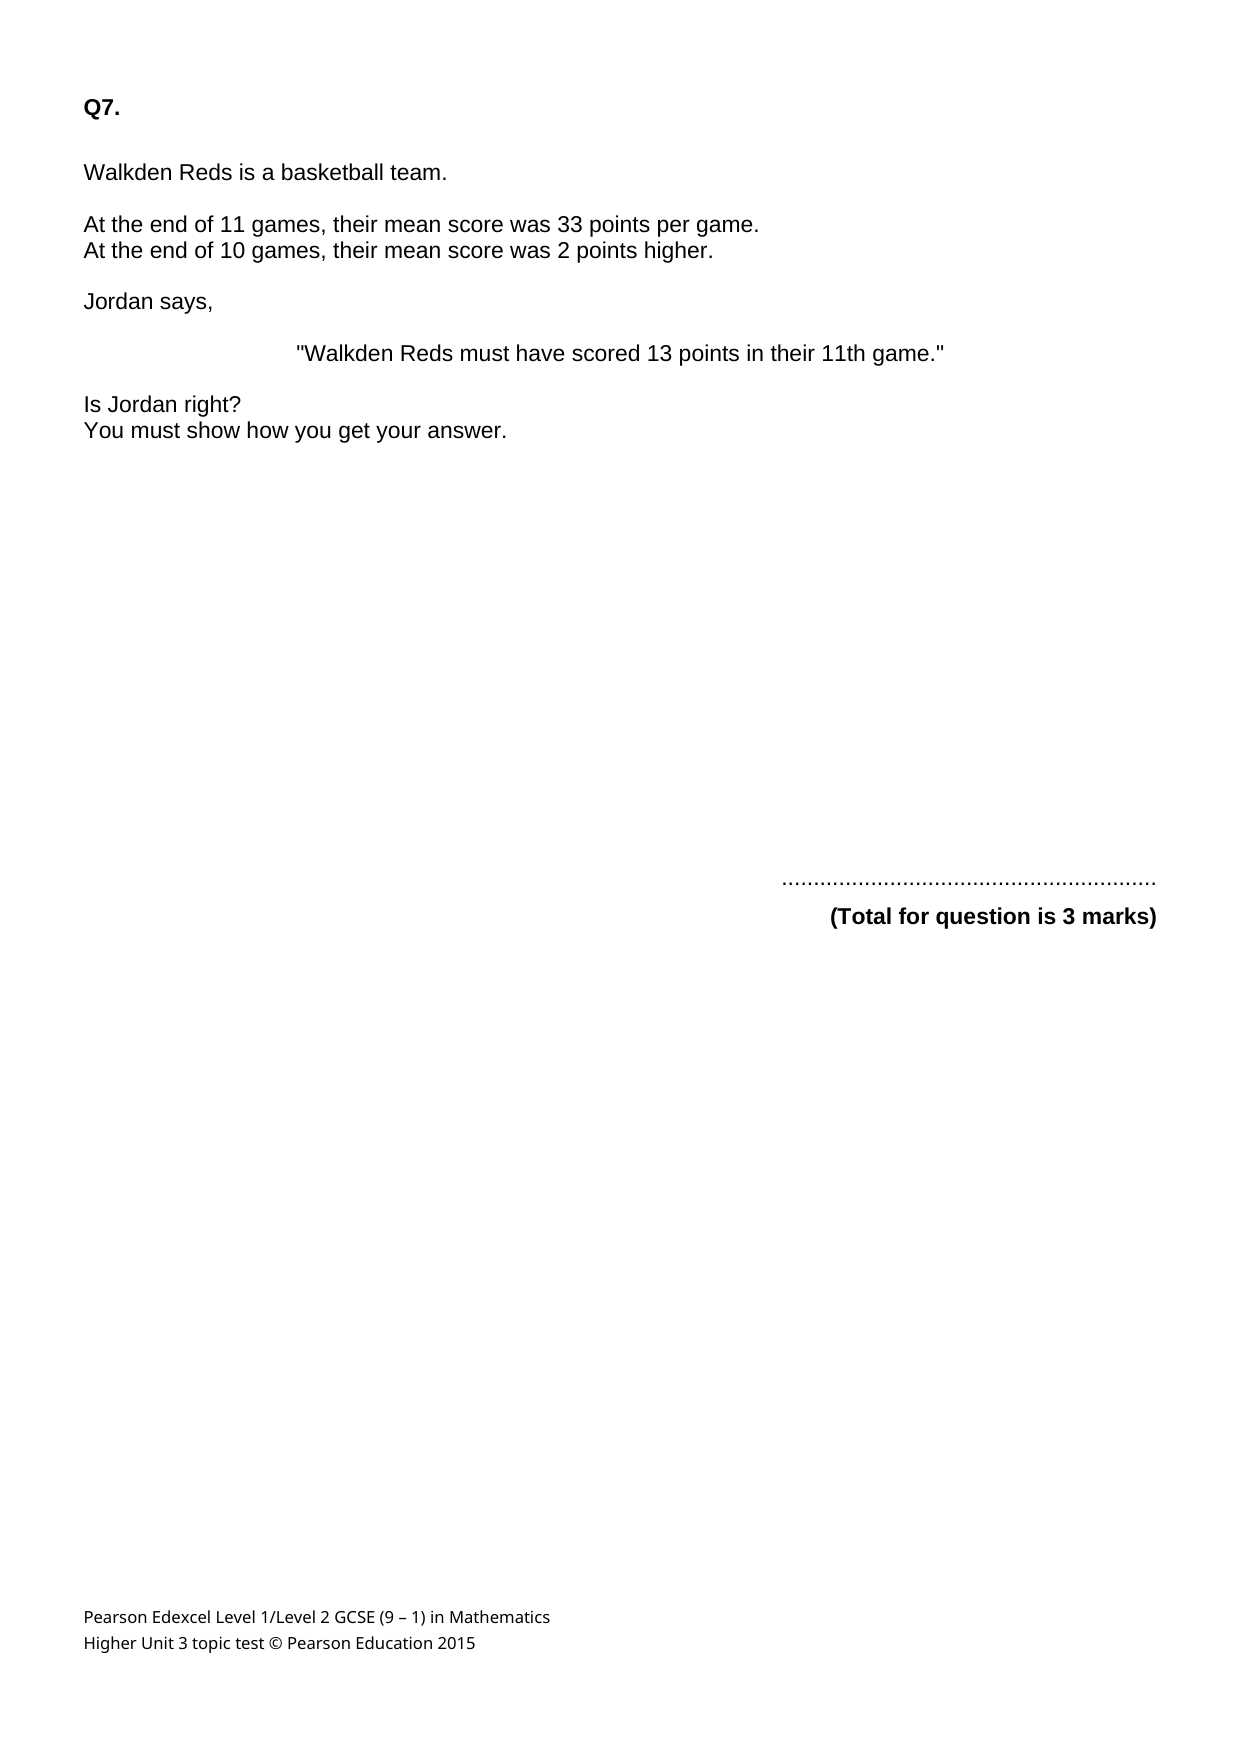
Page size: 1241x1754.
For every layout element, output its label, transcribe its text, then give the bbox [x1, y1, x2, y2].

text Q7. [83, 94, 1157, 147]
text Jordan says, [83, 288, 1157, 314]
text Walkden Reds is a basketball team. [83, 159, 1157, 186]
text At the end of 11 games, their mean score was 33 points per game. At the end of 10 games, their mean score was 2 points higher. [83, 211, 1157, 263]
text (Total for question is 3 marks) [83, 903, 1157, 929]
text "Walkden Reds must have scored 13 points in their 11th game." [83, 339, 1157, 366]
text ........................................................... [83, 469, 1157, 890]
text Is Jordan right? You must show how you get your answer. [83, 391, 1157, 444]
